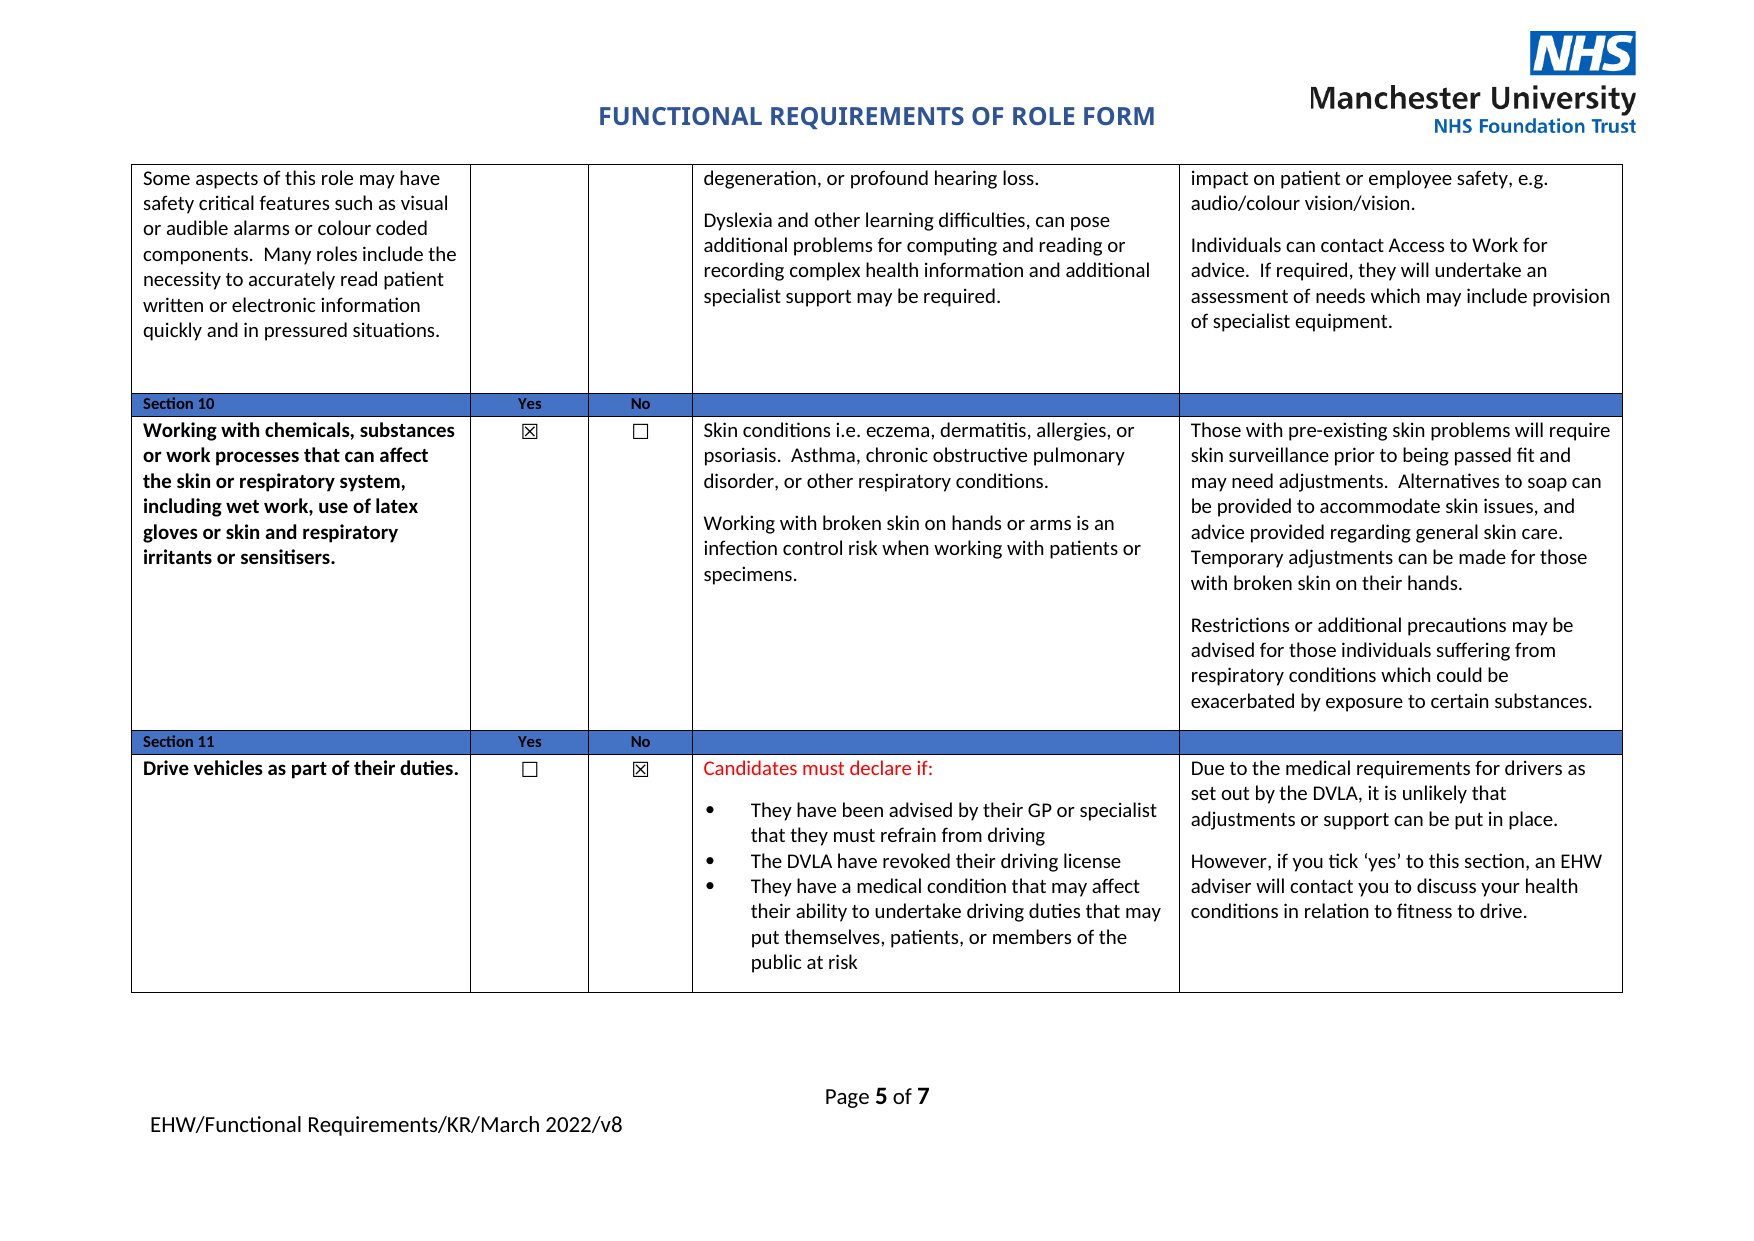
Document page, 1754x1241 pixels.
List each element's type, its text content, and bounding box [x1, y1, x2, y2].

table_cell [471, 755, 588, 992]
table_cell Those with pre-existing skin problems will require skin surveillance prior to being passed fit and may need adjustments. Alternatives to soap can be provided to accommodate skin issues, and advice provided regarding general skin care. Temporary adjustments can be made for those with broken skin on their hands. Restrictions or additional precautions may be advised for those individuals suffering from respiratory conditions which could be exacerbated by exposure to certain substances. [1180, 417, 1622, 730]
table_cell [1180, 731, 1622, 754]
table_cell [1180, 394, 1622, 416]
table_cell Skin conditions i.e. eczema, dermatitis, allergies, or psoriasis. Asthma, chronic obstructive pulmonary disorder, or other respiratory conditions. Working with broken skin on hands or arms is an infection control risk when working with patients or specimens. [693, 417, 1179, 730]
table_cell [693, 394, 1179, 416]
table_cell No [589, 394, 692, 416]
table_cell Yes [471, 394, 588, 416]
table_cell No [589, 731, 692, 754]
table_cell [693, 731, 1179, 754]
table_cell [471, 417, 588, 730]
table_cell [589, 165, 692, 393]
table_cell Section 11 [132, 731, 470, 754]
table_cell Section 10 [132, 394, 470, 416]
table_cell Drive vehicles as part of their duties. [132, 755, 470, 992]
table_cell [589, 755, 692, 992]
table_cell Candidates must declare if: They have been advised by their GP or specialist that they must refrain from driving The DVLA have revoked their driving license They have a medical condition that may affect their ability to undertake driving duties that may put themselves, patients, or members of the public at risk [693, 755, 1179, 992]
table_cell Yes [471, 731, 588, 754]
table_cell Due to the medical requirements for drivers as set out by the DVLA, it is unlikely that adjustments or support can be put in place. However, if you tick ‘yes’ to this section, an EHW adviser will contact you to discuss your health conditions in relation to fitness to drive. [1180, 755, 1622, 992]
picture [1311, 31, 1636, 133]
table_cell Working with chemicals, substances or work processes that can affect the skin or respiratory system, including wet work, use of latex gloves or skin and respiratory irritants or sensitisers. [132, 417, 470, 730]
table_cell [471, 165, 588, 393]
table_cell [589, 417, 692, 730]
